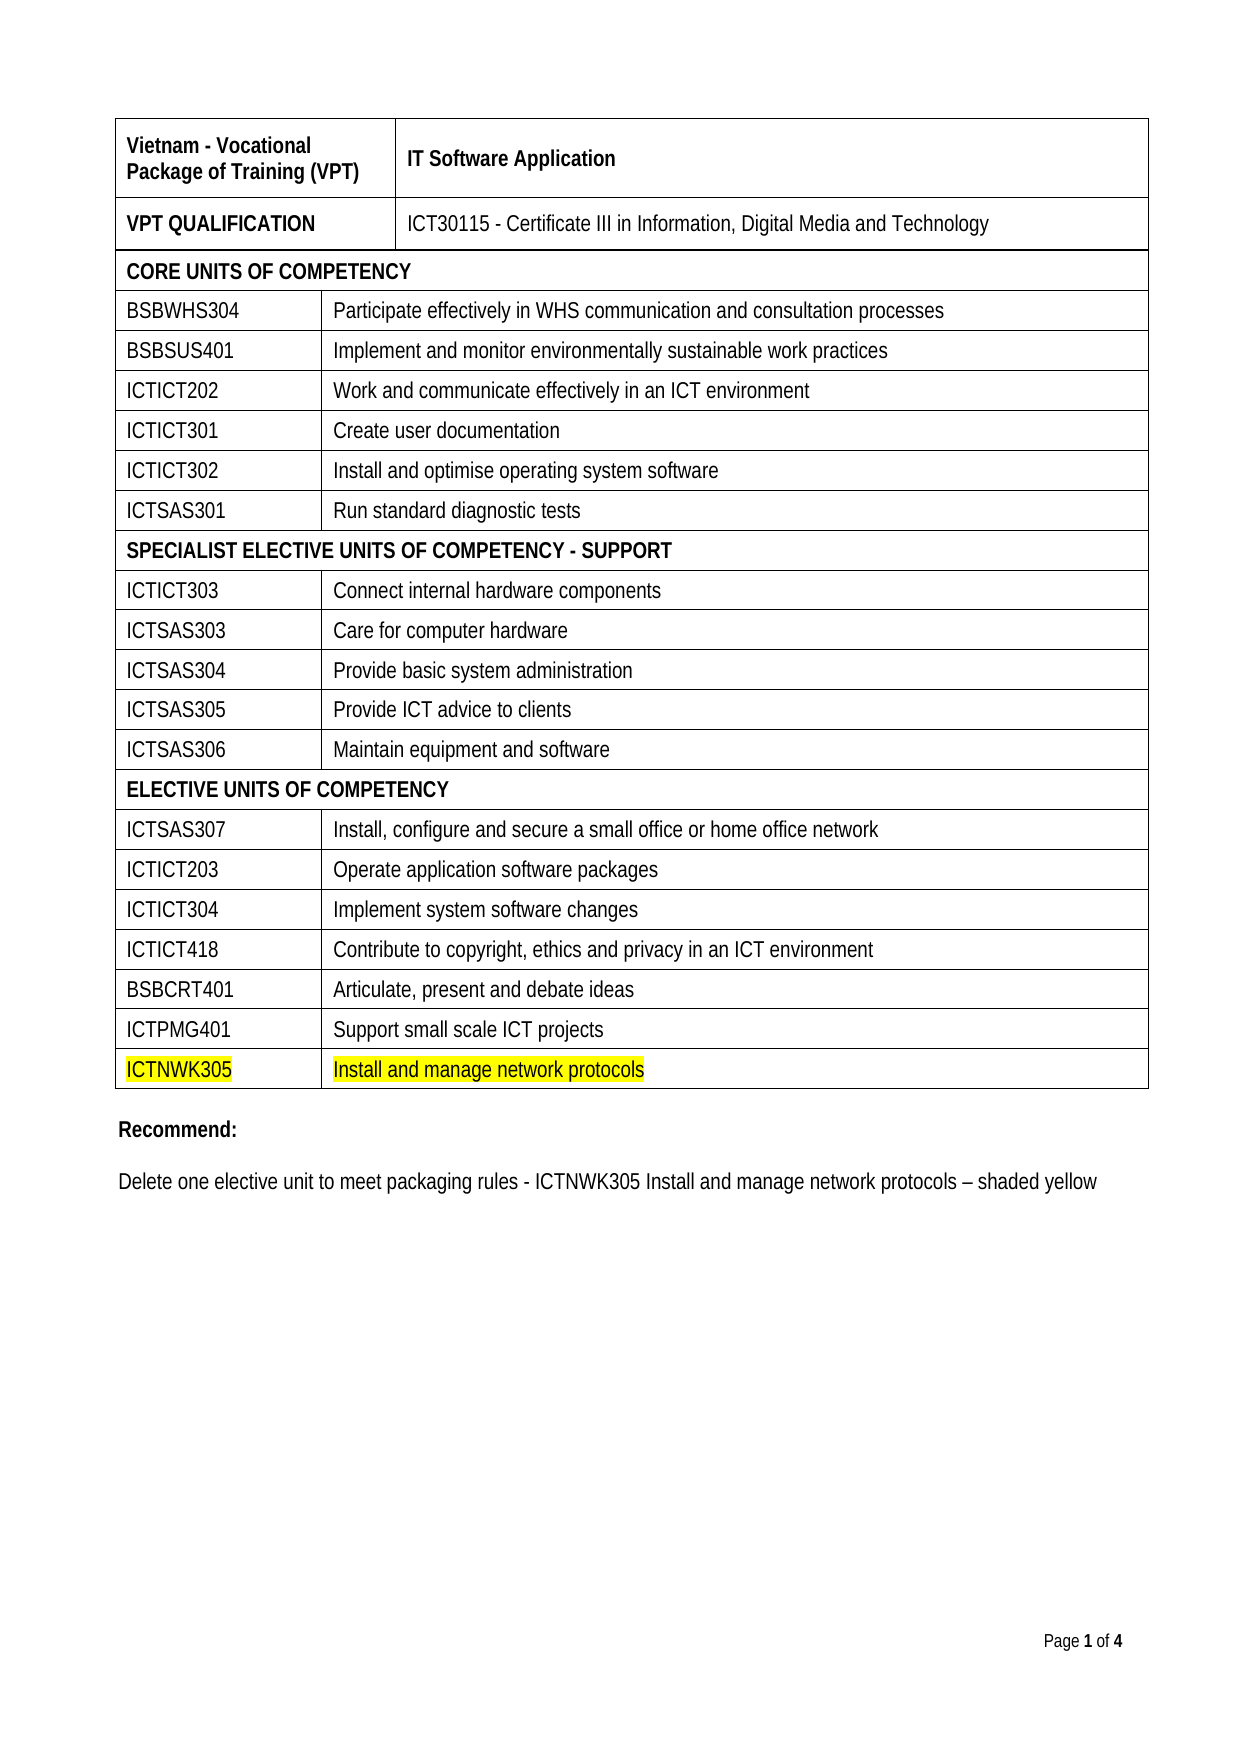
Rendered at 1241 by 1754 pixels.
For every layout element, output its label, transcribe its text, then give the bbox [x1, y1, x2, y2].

table_cell Articulate, present and debate ideas [322, 970, 1148, 1008]
table_header Vietnam - Vocational Package of Training (VPT) [116, 119, 395, 197]
table_cell ICTSAS307 [116, 810, 321, 849]
table_cell ICTSAS303 [116, 610, 321, 649]
table_cell Install and optimise operating system software [322, 451, 1148, 490]
table_cell BSBWHS304 [116, 291, 321, 330]
table_cell BSBCRT401 [116, 970, 321, 1008]
text Recommend: [118, 1116, 1122, 1142]
table_cell VPT QUALIFICATION [116, 198, 395, 249]
table_cell ELECTIVE UNITS OF COMPETENCY [116, 770, 1148, 809]
table_cell ICTICT303 [116, 571, 321, 609]
table_cell ICTICT302 [116, 451, 321, 490]
table_cell Work and communicate effectively in an ICT environment [322, 371, 1148, 410]
text Delete one elective unit to meet packaging rules - ICTNWK305 Install and manage network protocols – shaded yellow [118, 1168, 1122, 1194]
table_cell Maintain equipment and software [322, 730, 1148, 769]
table_cell Connect internal hardware components [322, 571, 1148, 609]
table_header CORE UNITS OF COMPETENCY [116, 251, 1148, 290]
table_cell ICTPMG401 [116, 1009, 321, 1048]
table_cell Contribute to copyright, ethics and privacy in an ICT environment [322, 930, 1148, 968]
table_cell ICTICT418 [116, 930, 321, 968]
table_cell Implement system software changes [322, 890, 1148, 928]
table_cell Support small scale ICT projects [322, 1009, 1148, 1048]
table_cell Install and manage network protocols [322, 1049, 1148, 1088]
table_cell Participate effectively in WHS communication and consultation processes [322, 291, 1148, 330]
table_cell ICTICT301 [116, 411, 321, 450]
table_cell SPECIALIST ELECTIVE UNITS OF COMPETENCY - SUPPORT [116, 531, 1148, 569]
table_cell Create user documentation [322, 411, 1148, 450]
table_cell ICTSAS305 [116, 690, 321, 729]
table_cell ICTICT203 [116, 850, 321, 889]
table_cell ICTSAS304 [116, 650, 321, 689]
table_cell ICTSAS301 [116, 491, 321, 529]
table_cell Implement and monitor environmentally sustainable work practices [322, 331, 1148, 370]
table_cell BSBSUS401 [116, 331, 321, 370]
table_cell Run standard diagnostic tests [322, 491, 1148, 529]
table_cell ICTSAS306 [116, 730, 321, 769]
table_cell Care for computer hardware [322, 610, 1148, 649]
table_cell Install, configure and secure a small office or home office network [322, 810, 1148, 849]
table_cell ICTICT202 [116, 371, 321, 410]
table_cell Operate application software packages [322, 850, 1148, 889]
table_cell Provide basic system administration [322, 650, 1148, 689]
table_cell ICT30115 - Certificate III in Information, Digital Media and Technology [396, 198, 1148, 249]
table_cell Provide ICT advice to clients [322, 690, 1148, 729]
table_cell ICTICT304 [116, 890, 321, 928]
table_header IT Software Application [396, 119, 1148, 197]
table_cell ICTNWK305 [116, 1049, 321, 1088]
